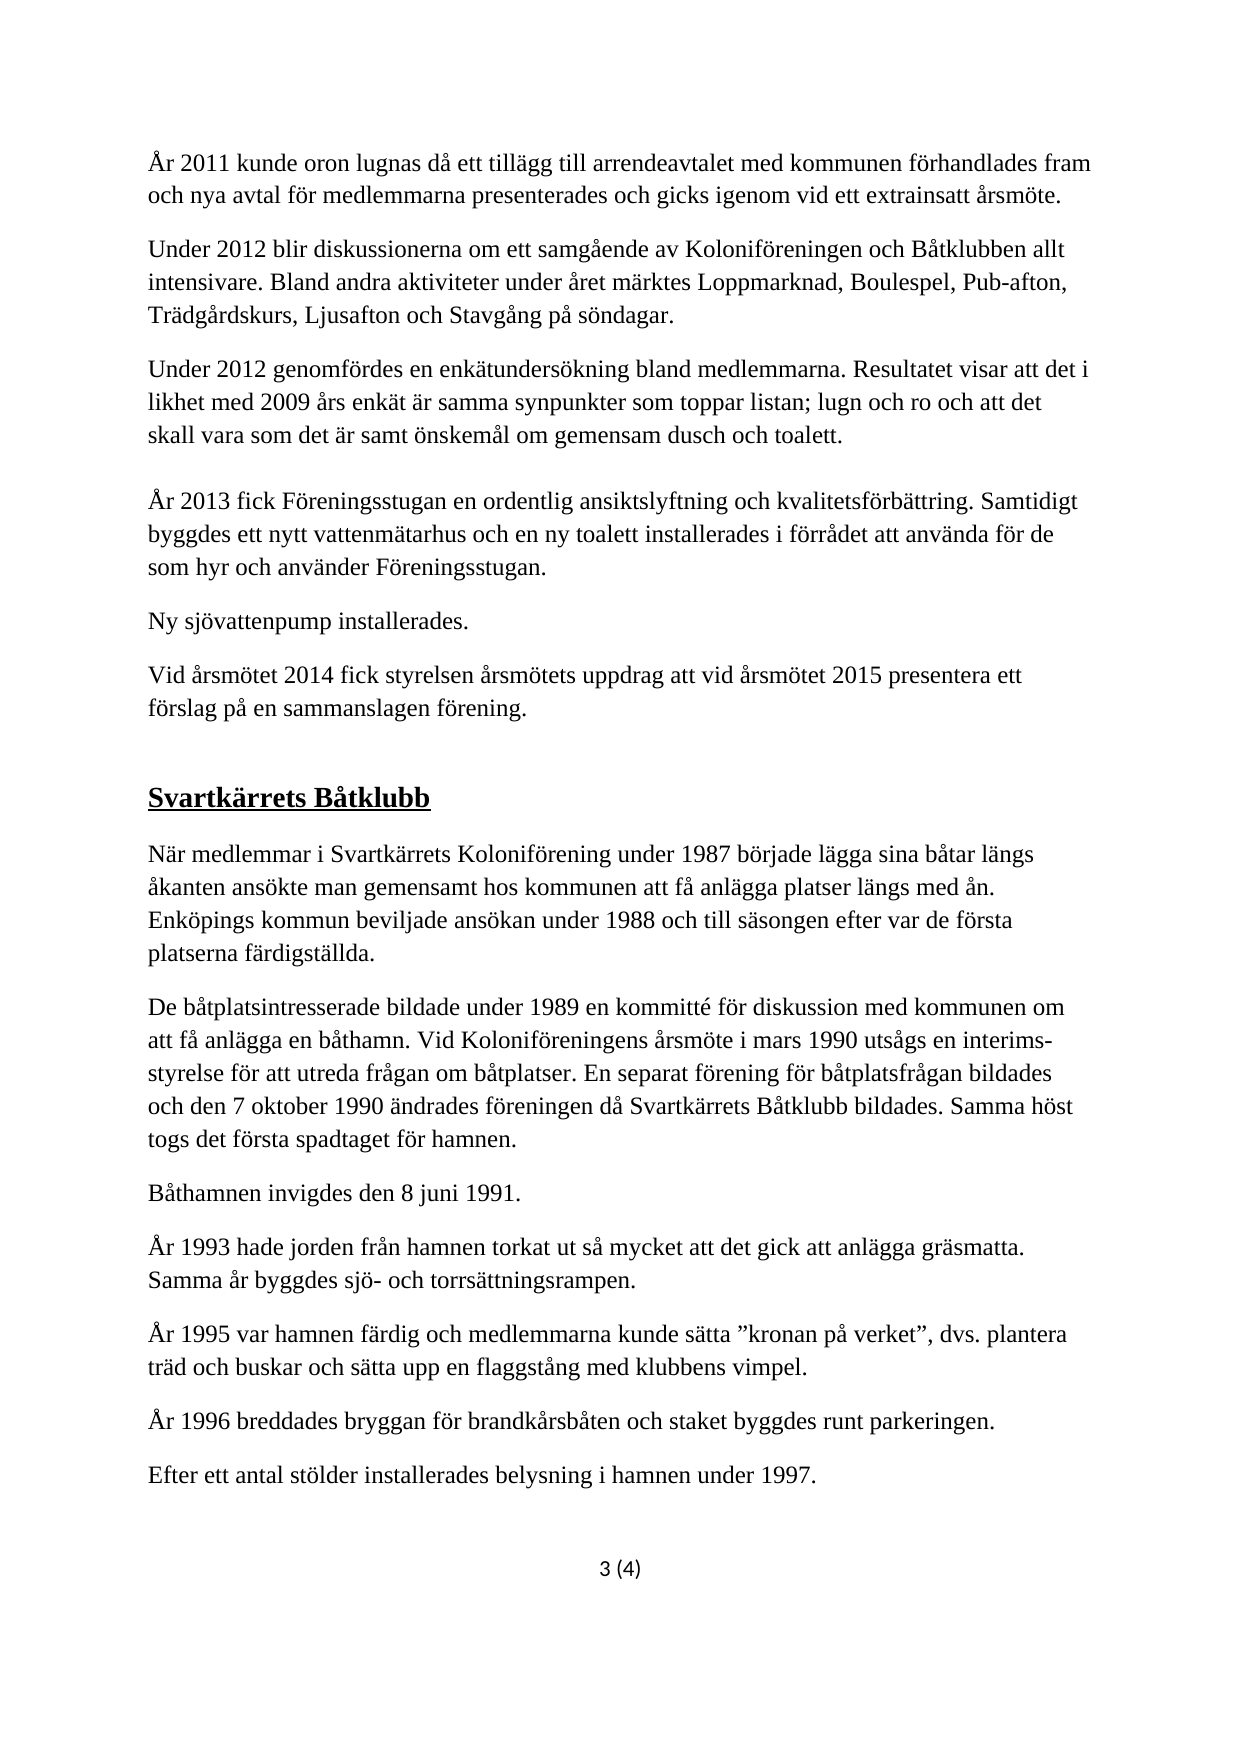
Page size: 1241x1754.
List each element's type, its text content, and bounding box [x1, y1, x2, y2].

text Båthamnen invigdes den 8 juni 1991. [148, 1178, 1093, 1207]
text Svartkärrets Båtklubb [148, 780, 1093, 814]
text År 2011 kunde oron lugnas då ett tillägg till arrendeavtalet med kommunen förhandlades fram och nya avtal för medlemmarna presenterades och gicks igenom vid ett extrainsatt årsmöte. [148, 148, 1093, 209]
text År 2013 fick Föreningsstugan en ordentlig ansiktslyftning och kvalitetsförbättring. Samtidigt byggdes ett nytt vattenmätarhus och en ny toalett installerades i förrådet att använda för de som hyr och använder Föreningsstugan. [148, 486, 1093, 581]
text Under 2012 blir diskussionerna om ett samgående av Koloniföreningen och Båtklubben allt intensivare. Bland andra aktiviteter under året märktes Loppmarknad, Boulespel, Pub-afton, Trädgårdskurs, Ljusafton och Stavgång på söndagar. [148, 234, 1093, 329]
text Ny sjövattenpump installerades. [148, 606, 1093, 635]
text Under 2012 genomfördes en enkätundersökning bland medlemmarna. Resultatet visar att det i likhet med 2009 års enkät är samma synpunkter som toppar listan; lugn och ro och att det skall vara som det är samt önskemål om gemensam dusch och toalett. [148, 354, 1093, 449]
text De båtplatsintresserade bildade under 1989 en kommitté för diskussion med kommunen om att få anlägga en båthamn. Vid Koloniföreningens årsmöte i mars 1990 utsågs en interims- styrelse för att utreda frågan om båtplatser. En separat förening för båtplatsfrågan bildades och den 7 oktober 1990 ändrades föreningen då Svartkärrets Båtklubb bildades. Samma höst togs det första spadtaget för hamnen. [148, 992, 1093, 1153]
text Efter ett antal stölder installerades belysning i hamnen under 1997. [148, 1460, 1093, 1488]
text År 1996 breddades bryggan för brandkårsbåten och staket byggdes runt parkeringen. [148, 1406, 1093, 1435]
text År 1995 var hamnen färdig och medlemmarna kunde sätta ”kronan på verket”, dvs. plantera träd och buskar och sätta upp en flaggstång med klubbens vimpel. [148, 1319, 1093, 1381]
text När medlemmar i Svartkärrets Koloniförening under 1987 började lägga sina båtar längs åkanten ansökte man gemensamt hos kommunen att få anlägga platser längs med ån. Enköpings kommun beviljade ansökan under 1988 och till säsongen efter var de första platserna färdigställda. [148, 839, 1093, 967]
text Vid årsmötet 2014 fick styrelsen årsmötets uppdrag att vid årsmötet 2015 presentera ett förslag på en sammanslagen förening. [148, 660, 1093, 722]
text År 1993 hade jorden från hamnen torkat ut så mycket att det gick att anlägga gräsmatta. Samma år byggdes sjö- och torrsättningsrampen. [148, 1232, 1093, 1294]
